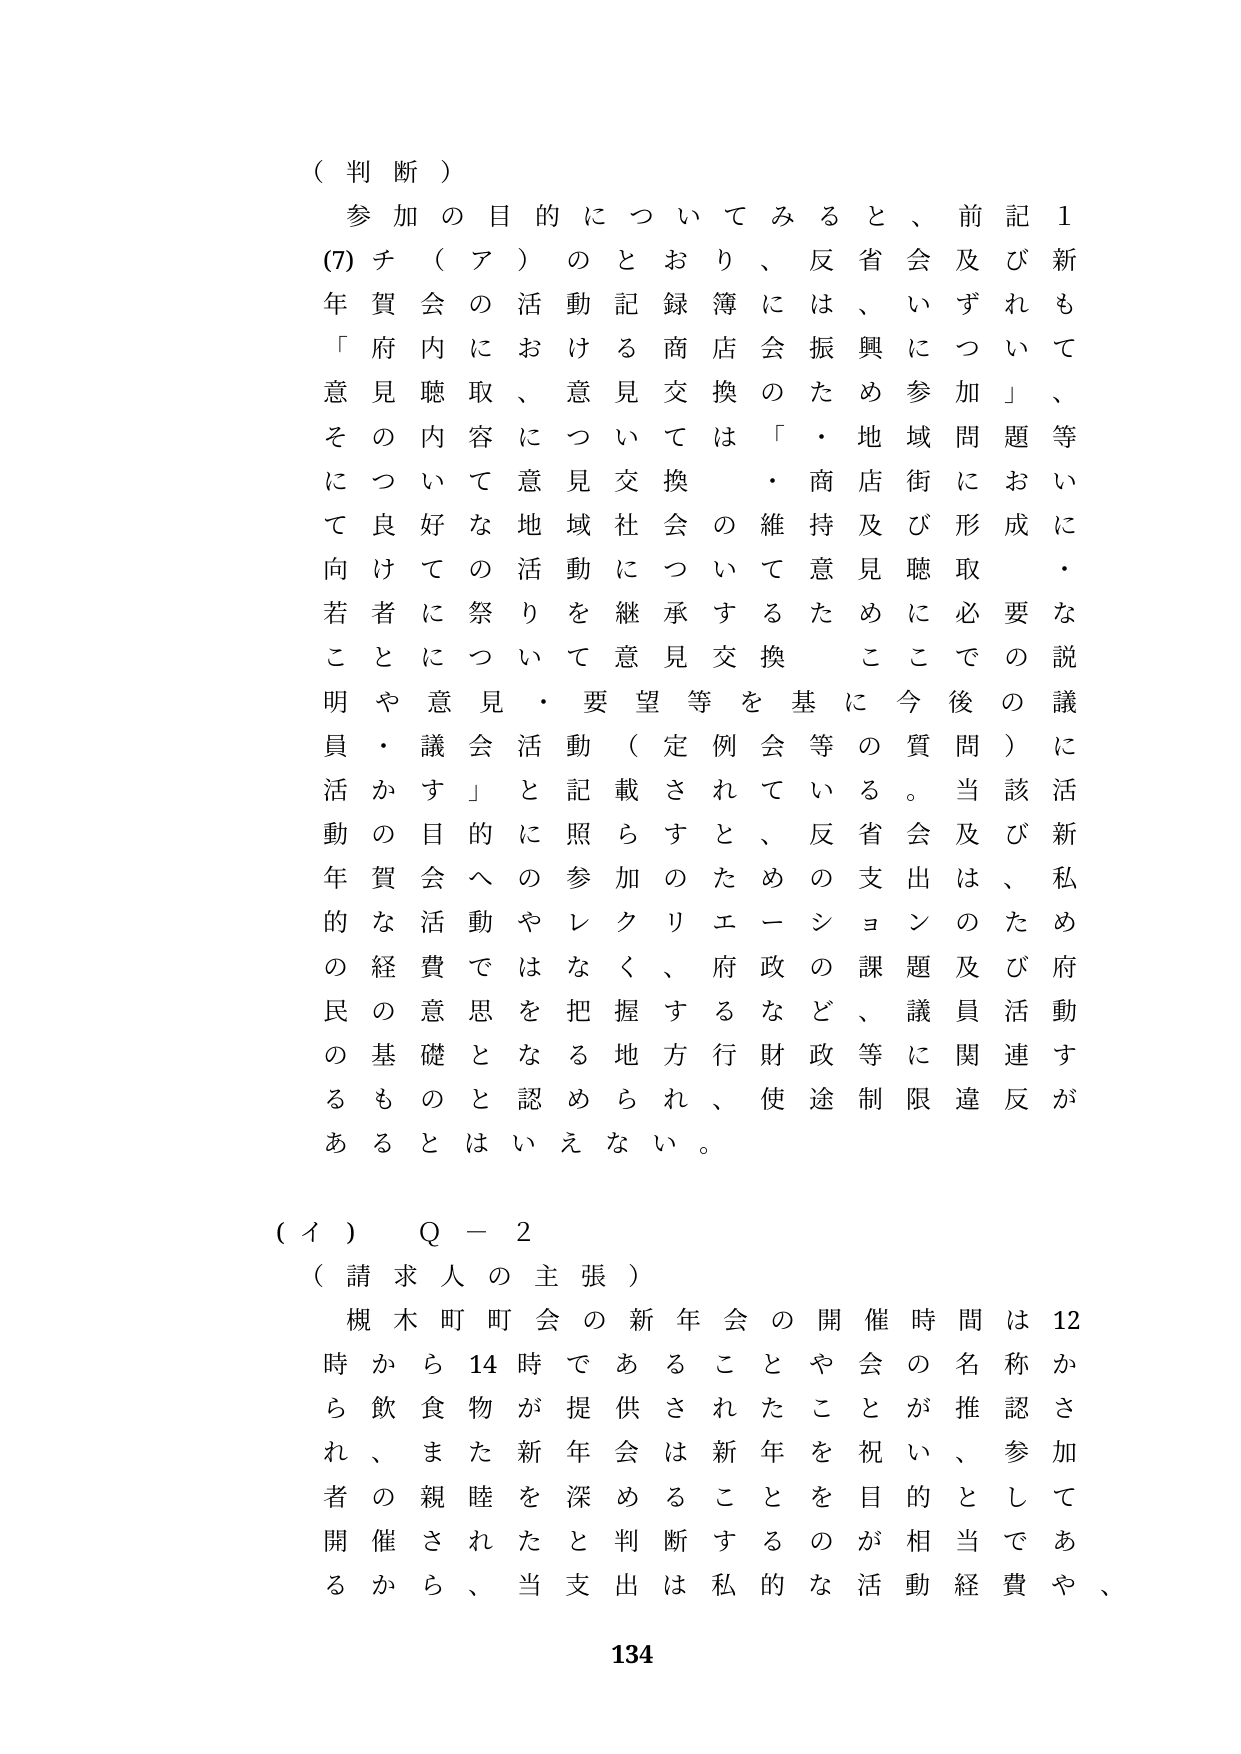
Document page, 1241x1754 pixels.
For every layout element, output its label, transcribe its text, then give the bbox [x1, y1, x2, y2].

text （請求人の主張） [276, 1252, 1100, 1297]
text 参加の目的についてみると、前記１(7)チ（ア）のとおり、反省会及び新年賀会の活動記録簿には、いずれも「府内における商店会振興について意見聴取、意見交換のため参加」、その内容については「・地域問題等について意見交換 ・商店街において良好な地域社会の維持及び形成に向けての活動について意見聴取 ・若者に祭りを継承するために必要なことについて意見交換 ここでの説明や意見・要望等を基に今後の議員・議会活動（定例会等の質問）に活かす」と記載されている。当該活動の目的に照らすと、反省会及び新年賀会への参加のための支出は、私的な活動やレクリエーションのための経費ではなく、府政の課題及び府民の意思を把握するなど、議員活動の基礎となる地方行財政等に関連するものと認められ、使途制限違反があるとはいえない。 [300, 192, 1100, 1164]
text (イ) Ｑ－２ [252, 1208, 1100, 1252]
text （判断） [276, 148, 1100, 192]
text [300, 1297, 1100, 1606]
